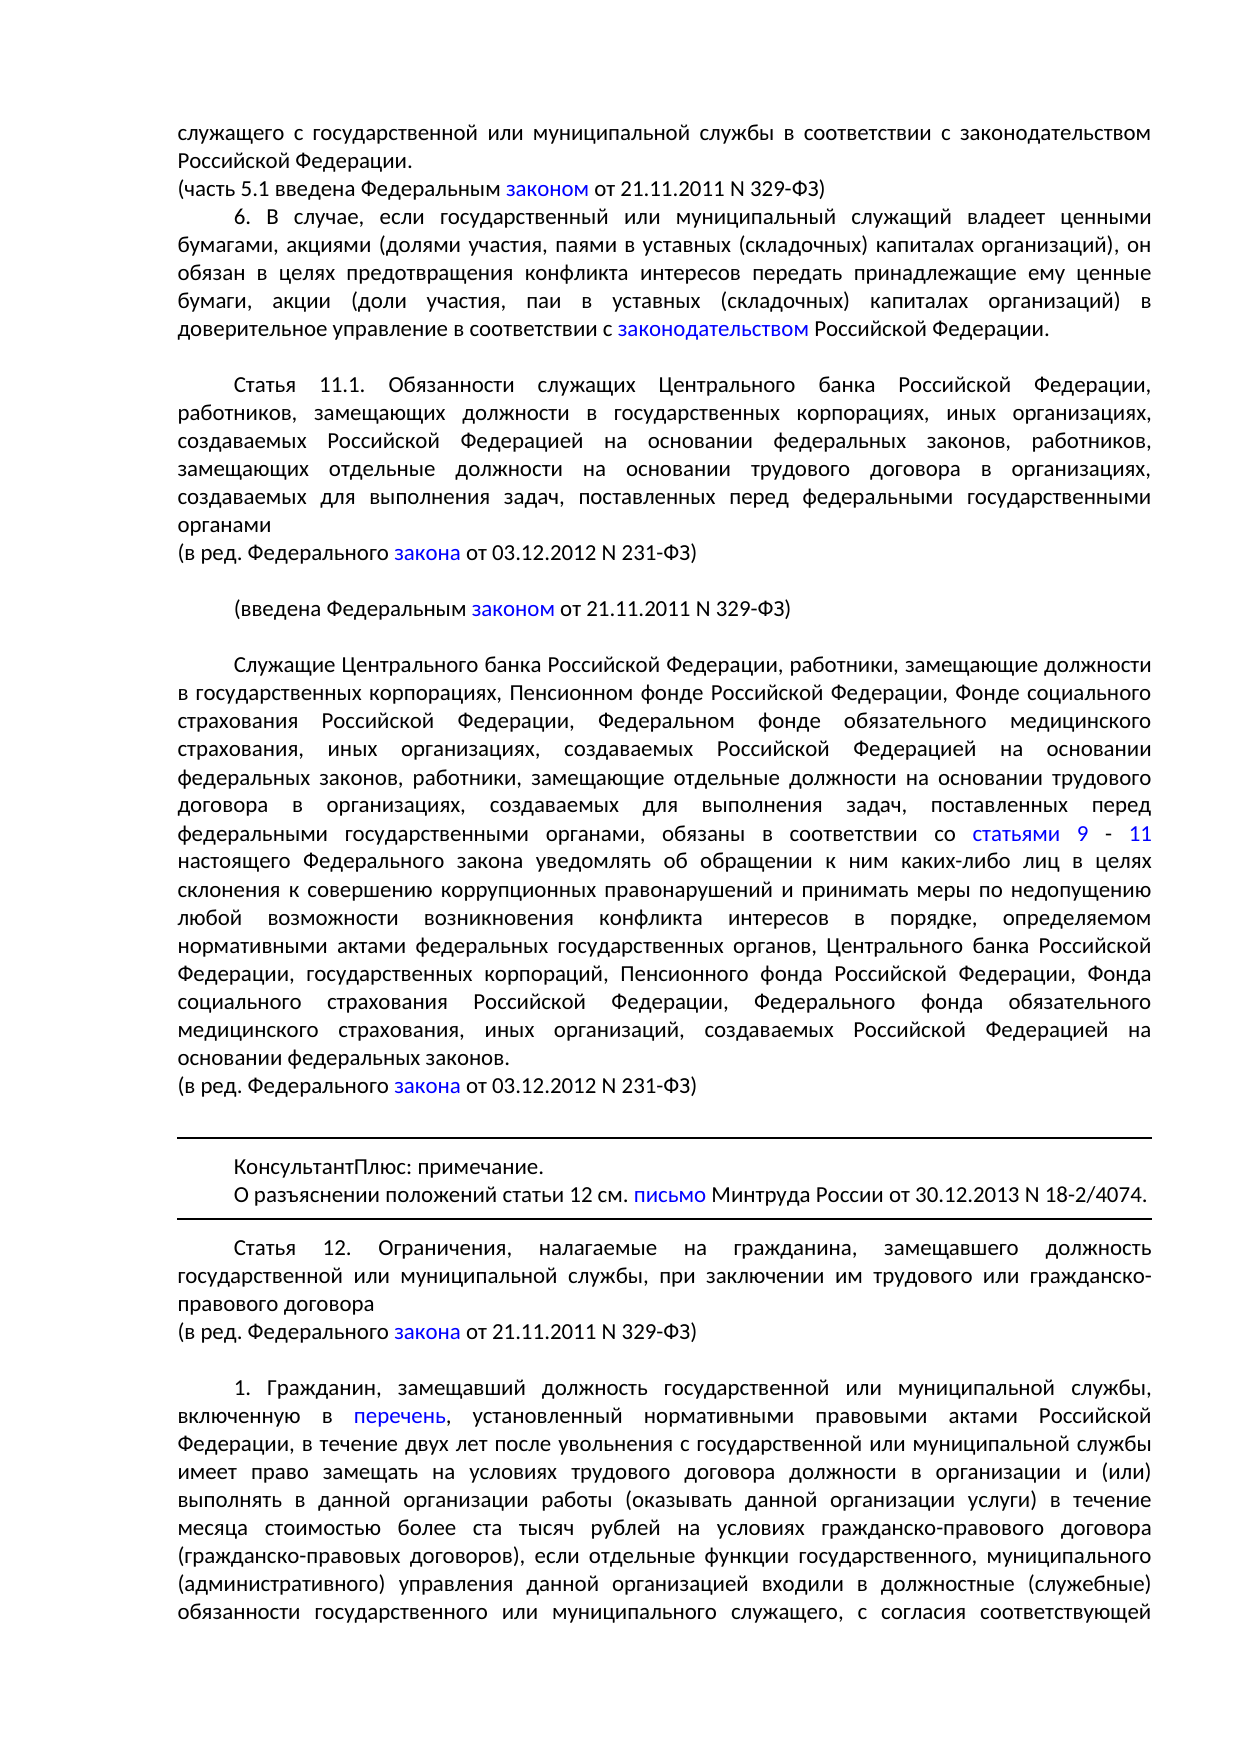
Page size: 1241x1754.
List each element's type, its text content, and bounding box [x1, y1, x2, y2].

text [177, 118, 1152, 174]
text КонсультантПлюс: примечание. [177, 1152, 1152, 1180]
text (в ред. Федерального закона от 03.12.2012 N 231-ФЗ) [177, 1071, 1152, 1099]
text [177, 1373, 1152, 1625]
text Статья 12. Ограничения, налагаемые на гражданина, замещавшего должность государственной или муниципальной службы, при заключении им трудового или гражданско-правового договора [177, 1233, 1152, 1317]
text Статья 11.1. Обязанности служащих Центрального банка Российской Федерации, работников, замещающих должности в государственных корпорациях, иных организациях, создаваемых Российской Федерацией на основании федеральных законов, работников, замещающих отдельные должности на основании трудового договора в организациях, создаваемых для выполнения задач, поставленных перед федеральными государственными органами [177, 370, 1152, 538]
text 6. В случае, если государственный или муниципальный служащий владеет ценными бумагами, акциями (долями участия, паями в уставных (складочных) капиталах организаций), он обязан в целях предотвращения конфликта интересов передать принадлежащие ему ценные бумаги, акции (доли участия, паи в уставных (складочных) капиталах организаций) в доверительное управление в соответствии с законодательством Российской Федерации. [177, 202, 1152, 342]
text (в ред. Федерального закона от 03.12.2012 N 231-ФЗ) [177, 538, 1152, 566]
text (в ред. Федерального закона от 21.11.2011 N 329-ФЗ) [177, 1317, 1152, 1345]
text О разъяснении положений статьи 12 см. письмо Минтруда России от 30.12.2013 N 18-2/4074. [177, 1180, 1152, 1208]
text Служащие Центрального банка Российской Федерации, работники, замещающие должности в государственных корпорациях, Пенсионном фонде Российской Федерации, Фонде социального страхования Российской Федерации, Федеральном фонде обязательного медицинского страхования, иных организациях, создаваемых Российской Федерацией на основании федеральных законов, работники, замещающие отдельные должности на основании трудового договора в организациях, создаваемых для выполнения задач, поставленных перед федеральными государственными органами, обязаны в соответствии со статьями 9 - 11 настоящего Федерального закона уведомлять об обращении к ним каких-либо лиц в целях склонения к совершению коррупционных правонарушений и принимать меры по недопущению любой возможности возникновения конфликта интересов в порядке, определяемом нормативными актами федеральных государственных органов, Центрального банка Российской Федерации, государственных корпораций, Пенсионного фонда Российской Федерации, Фонда социального страхования Российской Федерации, Федерального фонда обязательного медицинского страхования, иных организаций, создаваемых Российской Федерацией на основании федеральных законов. [177, 651, 1152, 1071]
text (часть 5.1 введена Федеральным законом от 21.11.2011 N 329-ФЗ) [177, 174, 1152, 202]
text (введена Федеральным законом от 21.11.2011 N 329-ФЗ) [177, 594, 1152, 622]
